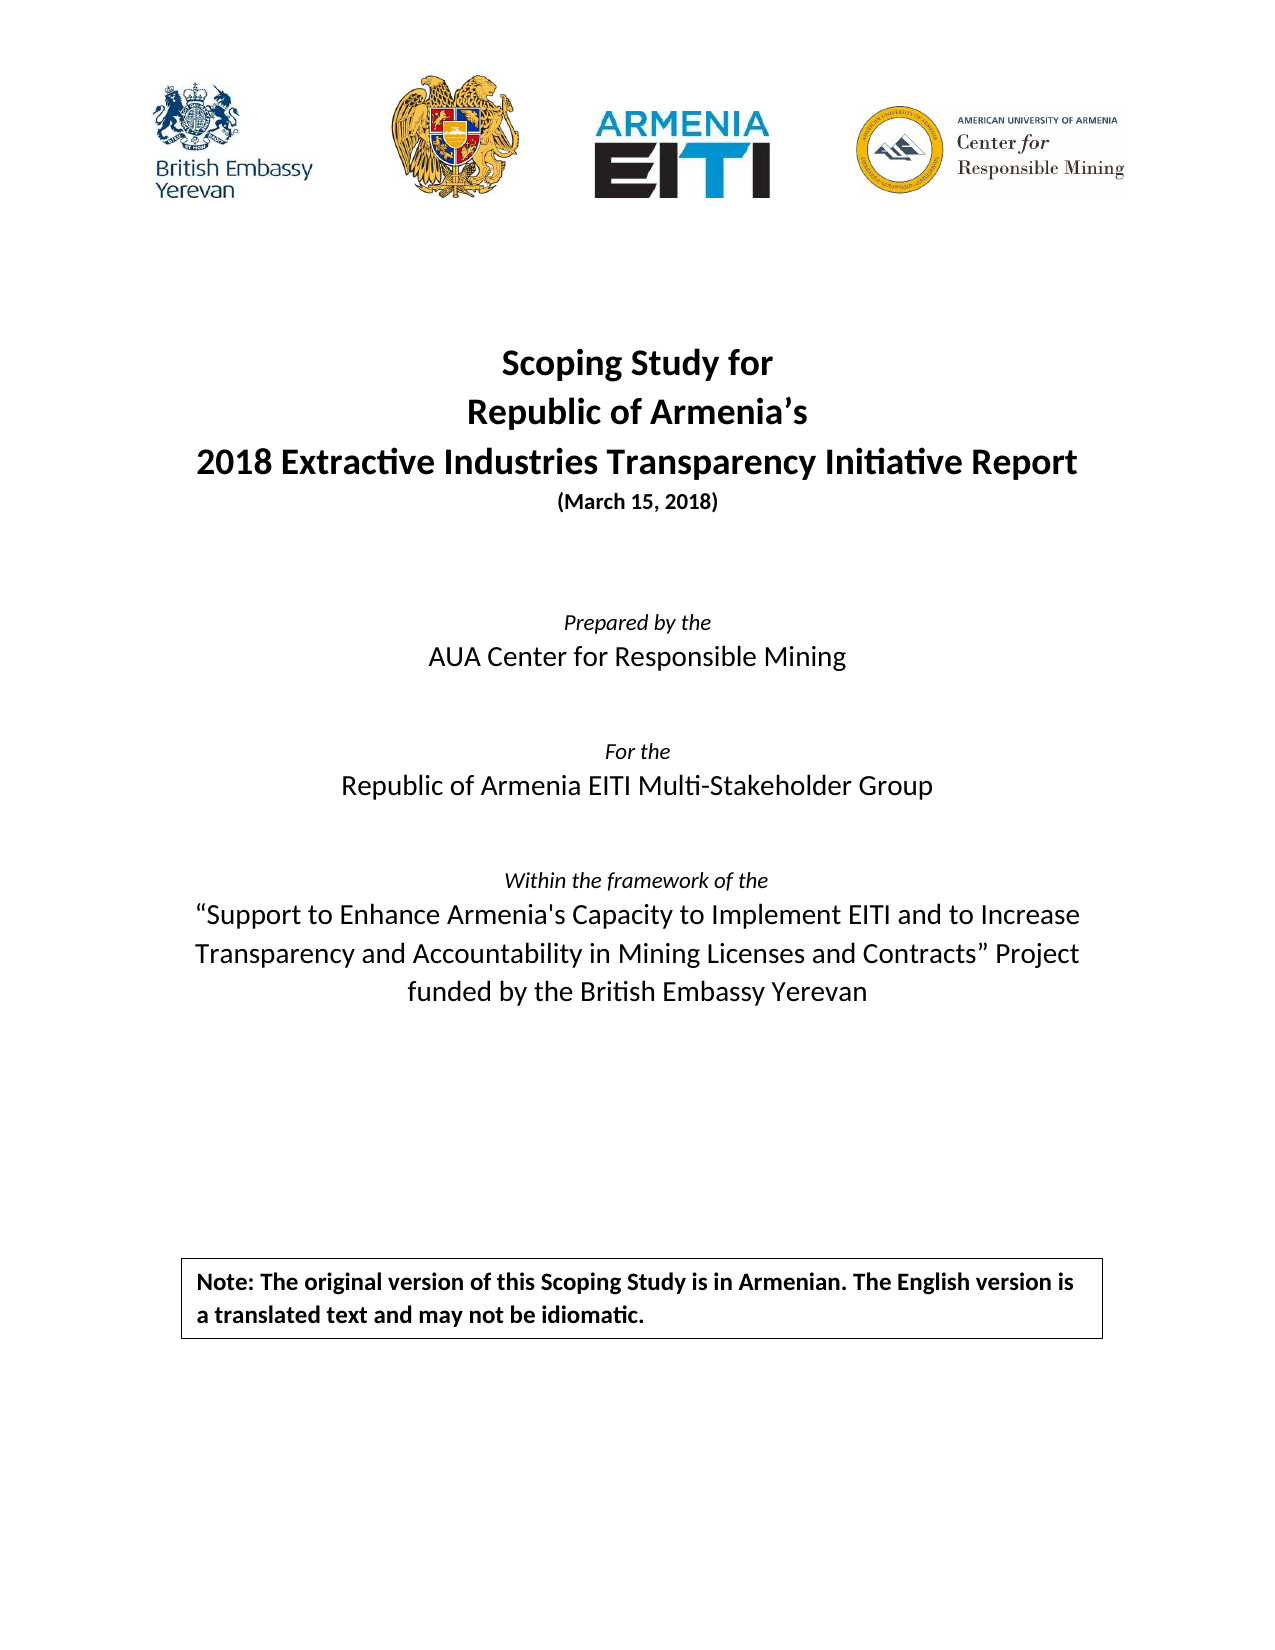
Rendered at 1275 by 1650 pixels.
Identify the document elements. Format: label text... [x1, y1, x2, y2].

picture [657, 111, 671, 123]
picture [856, 106, 1127, 198]
text “Support to Enhance Armenia's Capacity to Implement EITI and to Increase Transparency and Accountability in Mining Licenses and Contracts” Project funded by the British Embassy Yerevan [150, 896, 1125, 1009]
text Republic of Armenia’s [150, 388, 1125, 434]
text AUA Center for Responsible Mining [150, 638, 1125, 674]
text Within the framework of the [150, 866, 1125, 894]
picture [594, 111, 770, 198]
text 2018 Extractive Industries Transparency Initiative Report [150, 438, 1125, 483]
text Scoping Study for [150, 339, 1125, 384]
text Prepared by the [150, 608, 1125, 636]
picture [150, 79, 313, 198]
text For the [150, 737, 1125, 765]
picture [390, 75, 519, 198]
text (March 15, 2018) [150, 487, 1125, 515]
text Republic of Armenia EITI Multi-Stakeholder Group [150, 767, 1125, 803]
